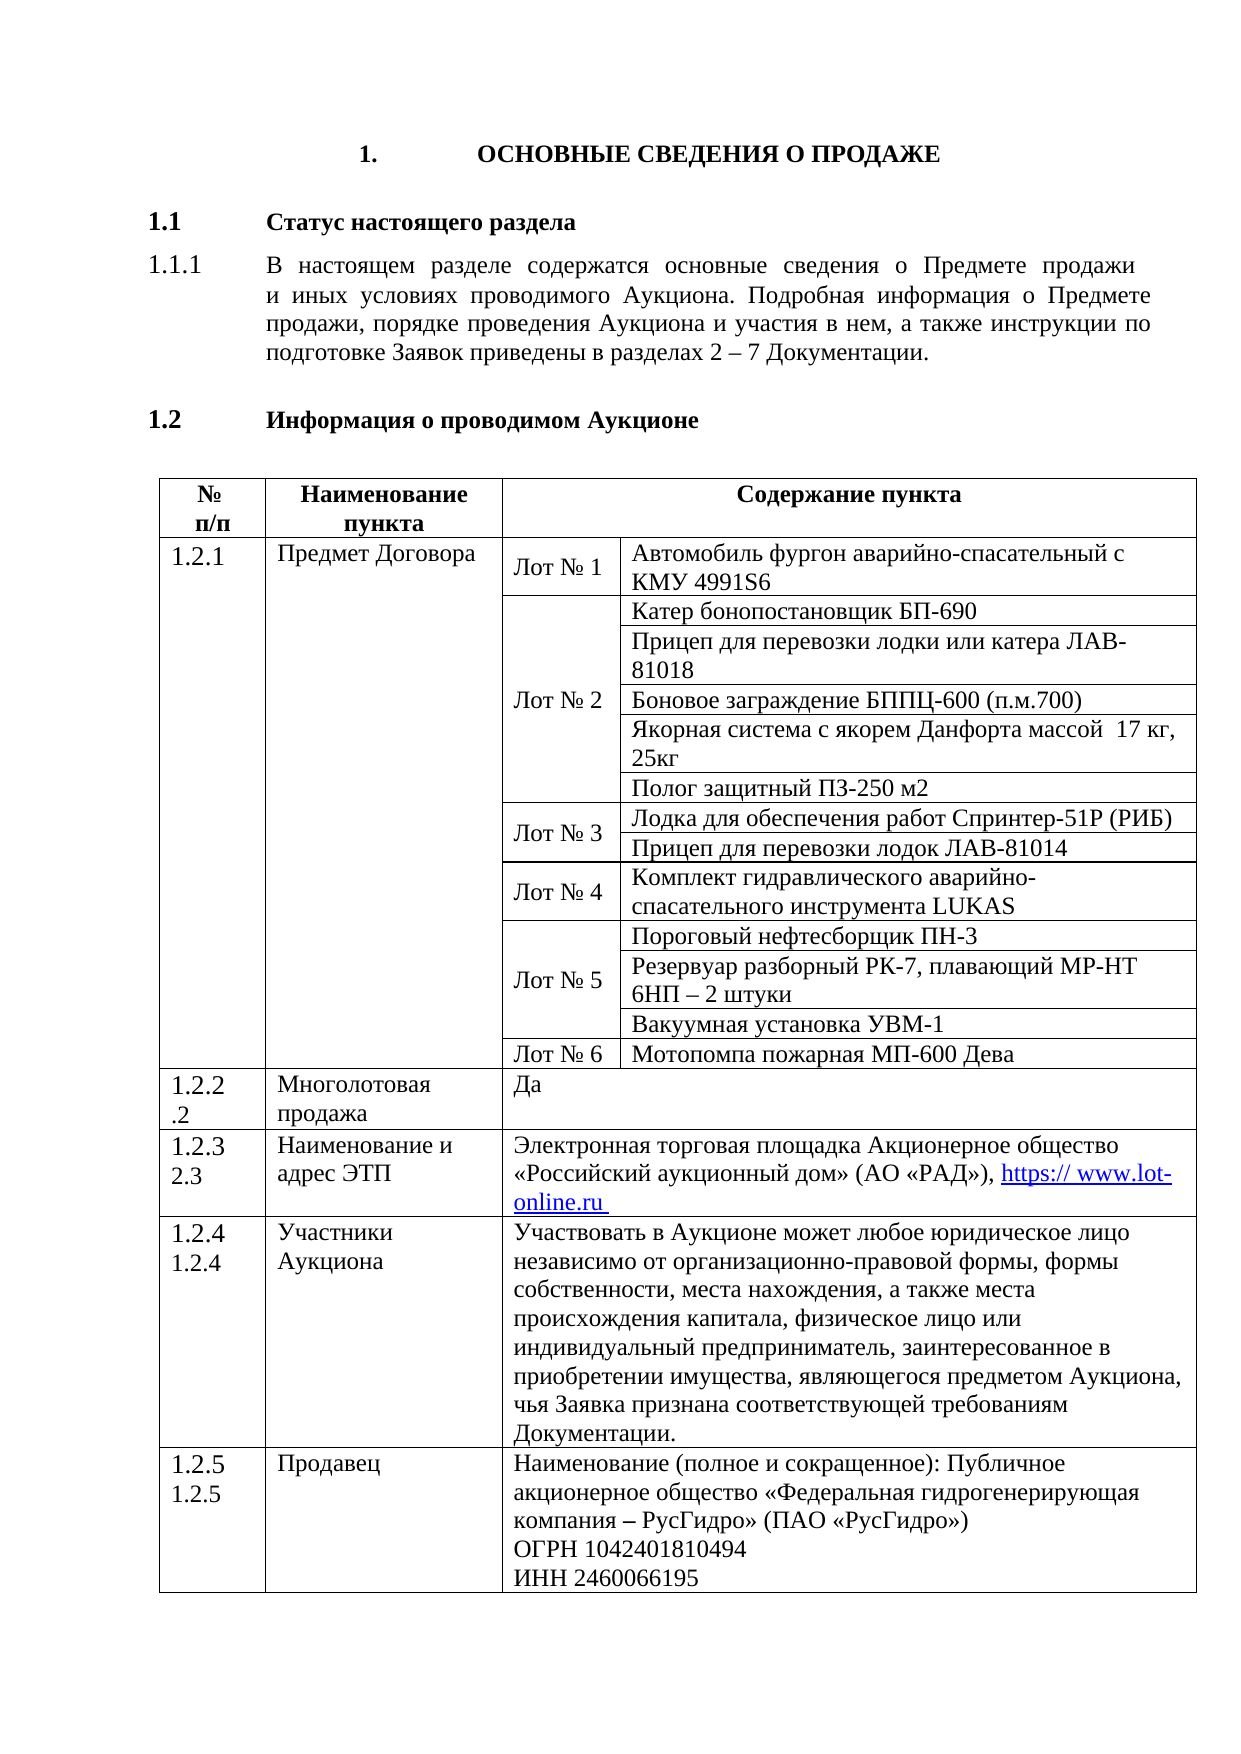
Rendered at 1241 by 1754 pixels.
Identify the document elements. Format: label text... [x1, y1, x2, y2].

table_cell Якорная система с якорем Данфорта массой 17 кг, 25кг [621, 715, 1196, 772]
table_cell Электронная торговая площадка Акционерное общество «Российский аукционный дом» (АО «РАД»), https:// www.lot-online.ru [503, 1130, 1196, 1216]
table_cell 1.2.4 [160, 1217, 265, 1447]
table_cell .2 [160, 1069, 265, 1129]
table_cell Пороговый нефтесборщик ПН-3 [621, 921, 1196, 950]
table_cell Участники Аукциона [266, 1217, 502, 1447]
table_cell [503, 1448, 1196, 1592]
table_cell Наименование и адрес ЭТП [266, 1130, 502, 1216]
subtitle ОСНОВНЫЕ СВЕДЕНИЯ О ПРОДАЖЕ [148, 139, 1152, 167]
table_cell Лодка для обеспечения работ Спринтер-51Р (РИБ) [621, 803, 1196, 832]
table_cell Прицеп для перевозки лодки или катера ЛАВ-81018 [621, 626, 1196, 684]
table_cell 2.3 [160, 1130, 265, 1216]
table_cell Предмет Договора [266, 538, 502, 1068]
table_cell Лот № 1 [503, 538, 620, 595]
table_cell Вакуумная установка УВМ-1 [621, 1009, 1196, 1038]
table_cell [160, 538, 265, 1068]
table_cell 1.2.5 [160, 1448, 265, 1592]
table_cell Полог защитный ПЗ-250 м2 [621, 773, 1196, 802]
table_header Содержание пункта [503, 479, 1196, 537]
table_cell Участвовать в Аукционе может любое юридическое лицо независимо от организационно-правовой формы, формы собственности, места нахождения, а также места происхождения капитала, физическое лицо или индивидуальный предприниматель, заинтересованное в приобретении имущества, являющегося предметом Аукциона, чья Заявка признана соответствующей требованиям Документации. [503, 1217, 1196, 1447]
subtitle Информация о проводимом Аукционе [148, 403, 1152, 434]
table_header Наименование пункта [266, 479, 502, 537]
table_cell Катер бонопостановщик БП-690 [621, 596, 1196, 625]
table_cell Лот № 5 [503, 921, 620, 1038]
table_cell Прицеп для перевозки лодок ЛАВ-81014 [621, 833, 1196, 861]
table_cell Продавец [266, 1448, 502, 1592]
table_cell Комплект гидравлического аварийно-спасательного инструмента LUKAS [621, 863, 1196, 920]
table_cell Резервуар разборный РК-7, плавающий МР-НТ 6НП – 2 штуки [621, 951, 1196, 1008]
table_cell Лот № 2 [503, 596, 620, 802]
table_cell Лот № 3 [503, 803, 620, 861]
table_cell Да [503, 1069, 1196, 1129]
table_header № п/п [160, 479, 265, 537]
list В настоящем разделе содержатся основные сведения о Предмете продажи и иных условиях проводимого Аукциона. Подробная информация о Предмете продажи, порядке проведения Аукциона и участия в нем, а также инструкции по подготовке Заявок приведены в разделах 2 – 7 Документации. [148, 248, 1152, 366]
table_cell Мотопомпа пожарная МП-600 Дева [621, 1039, 1196, 1068]
subtitle Статус настоящего раздела [148, 205, 1152, 236]
table_cell Лот № 4 [503, 863, 620, 920]
table_cell Многолотовая продажа [266, 1069, 502, 1129]
table_cell Боновое заграждение БППЦ-600 (п.м.700) [621, 685, 1196, 713]
table_cell Автомобиль фургон аварийно-спасательный с КМУ 4991S6 [621, 538, 1196, 595]
table_cell Лот № 6 [503, 1039, 620, 1068]
